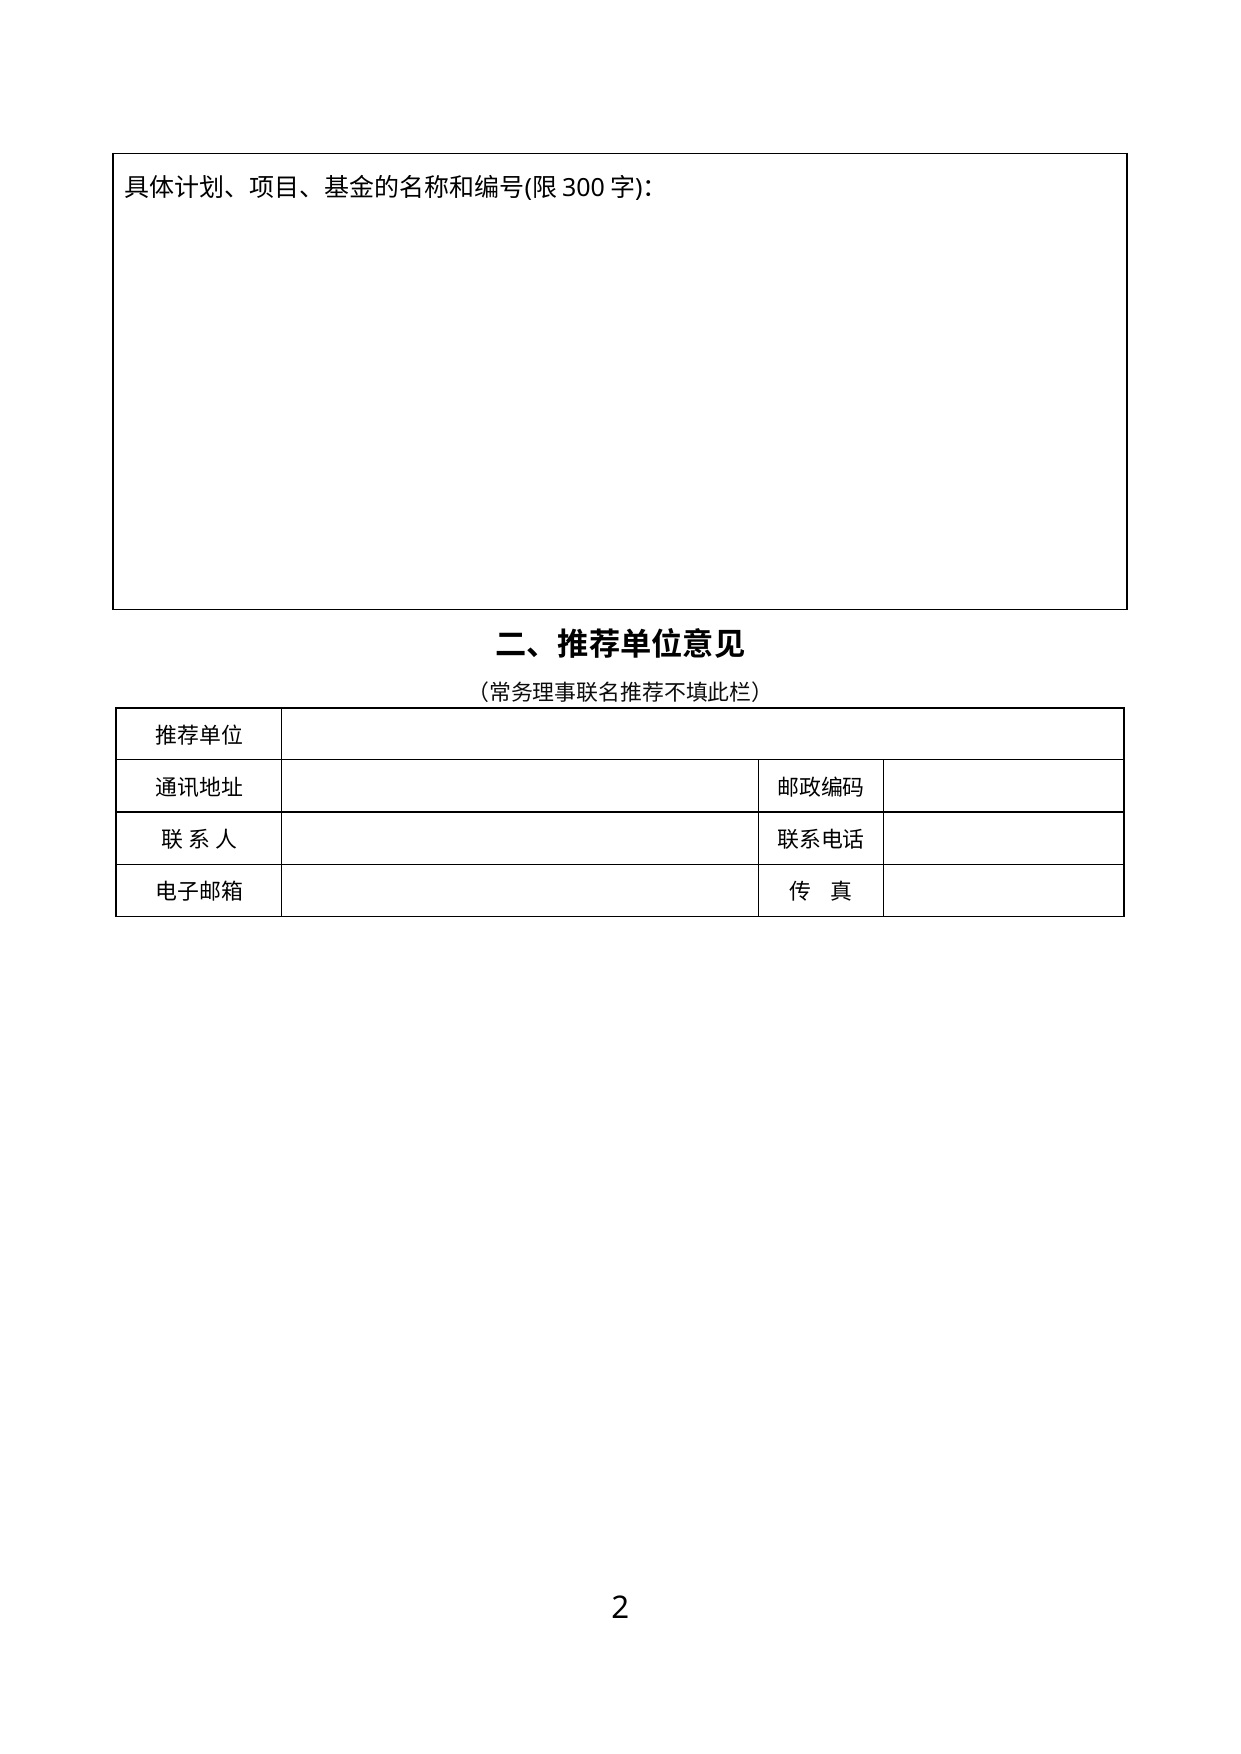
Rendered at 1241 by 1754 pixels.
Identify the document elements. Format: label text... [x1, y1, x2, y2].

table_cell [282, 760, 758, 811]
table_cell 通讯地址 [117, 760, 281, 811]
table_cell [282, 813, 758, 864]
table_cell [884, 760, 1123, 811]
table_header [282, 709, 1123, 759]
table_cell 具体计划、项目、基金的名称和编号(限300字)： [114, 154, 1126, 608]
table_cell 联系电话 [759, 813, 883, 864]
table_cell 电子邮箱 [117, 865, 281, 916]
text （常务理事联名推荐不填此栏） [187, 674, 1053, 707]
table_cell [884, 813, 1123, 864]
table_cell 邮政编码 [759, 760, 883, 811]
table_cell 联 系 人 [117, 813, 281, 864]
table_cell [884, 865, 1123, 916]
table_cell 传 真 [759, 865, 883, 916]
table_cell [282, 865, 758, 916]
text 二、推荐单位意见 [187, 610, 1053, 674]
table_header 推荐单位 [117, 709, 281, 759]
